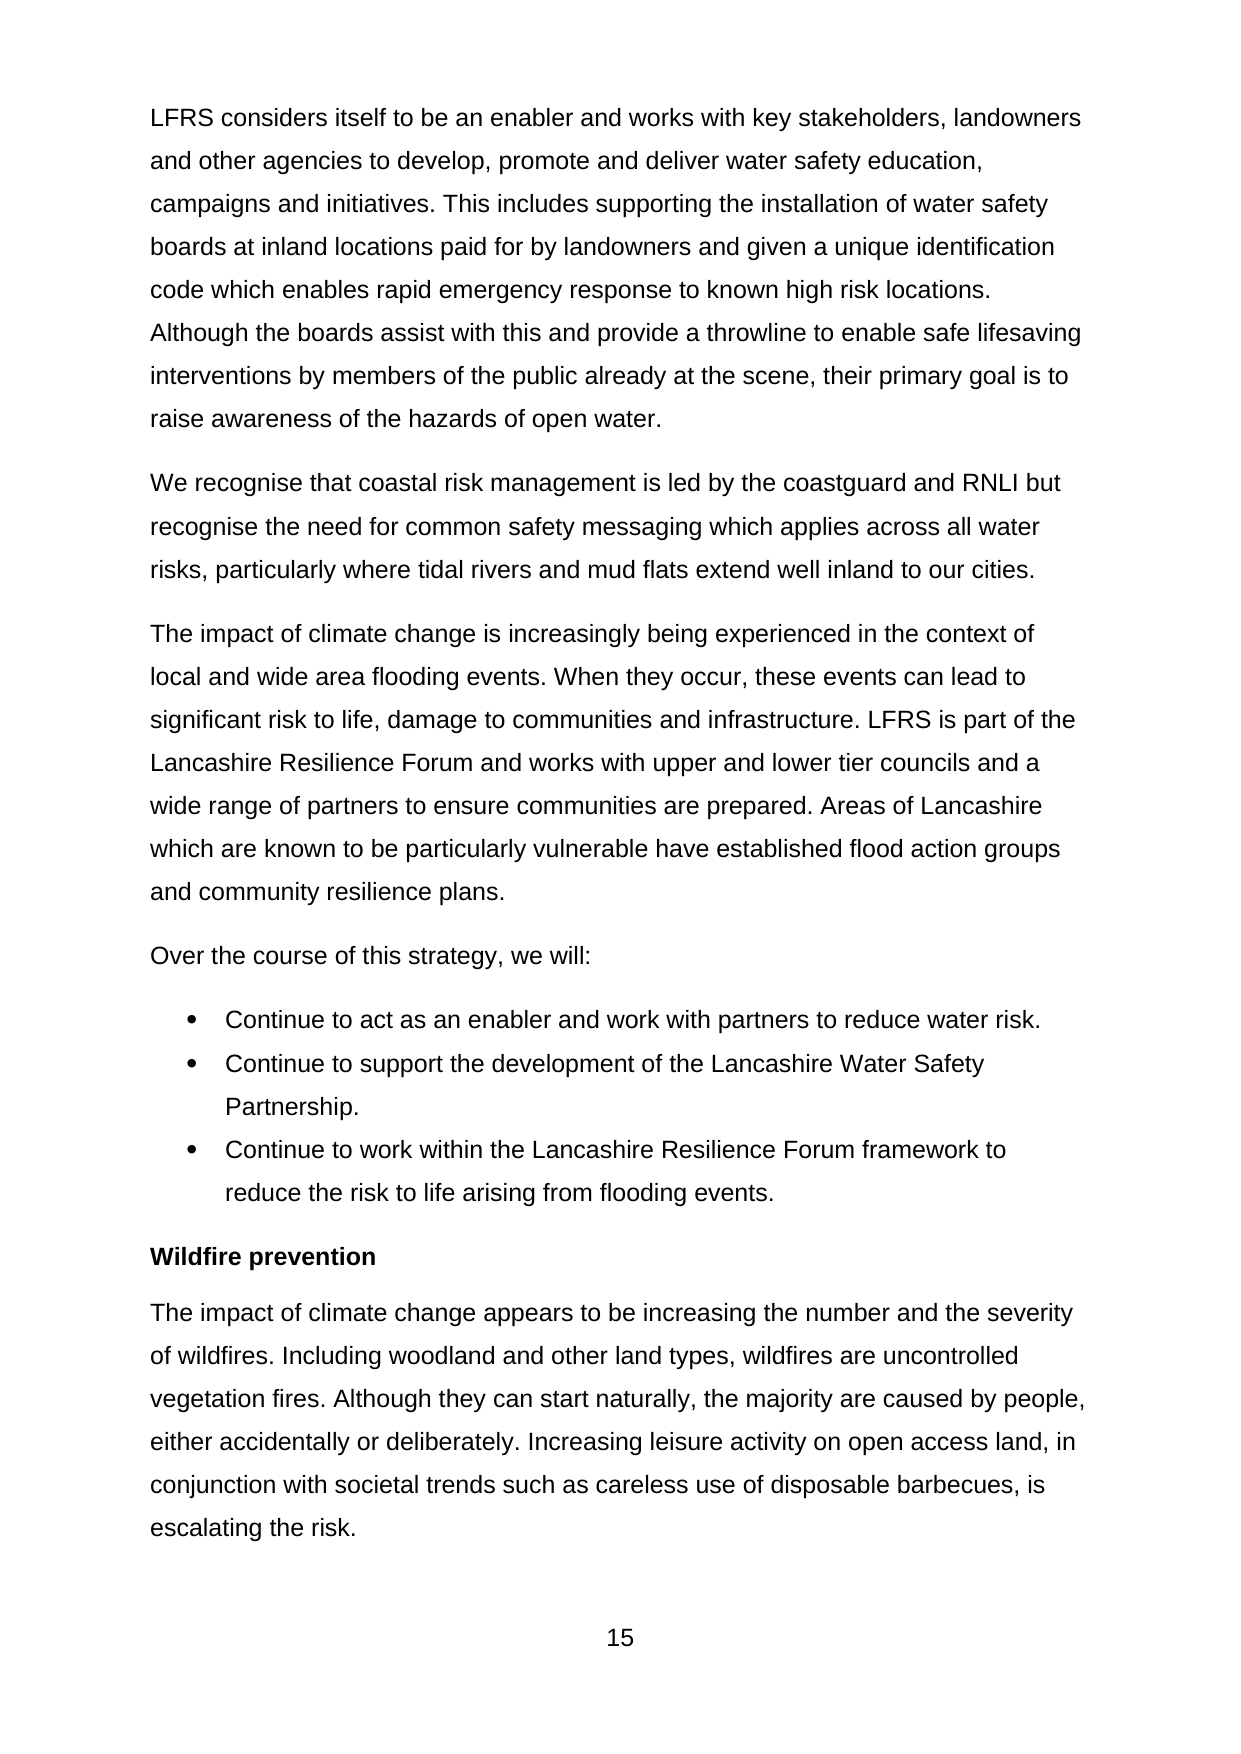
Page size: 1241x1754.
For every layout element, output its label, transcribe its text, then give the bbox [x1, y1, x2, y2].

list Continue to work within the Lancashire Resilience Forum framework to reduce the risk to life arising from flooding events. [187, 1135, 1090, 1207]
list Continue to support the development of the Lancashire Water Safety Partnership. [187, 1048, 1090, 1121]
text LFRS considers itself to be an enabler and works with key stakeholders, landowners and other agencies to develop, promote and deliver water safety education, campaigns and initiatives. This includes supporting the installation of water safety boards at inland locations paid for by landowners and given a unique identification code which enables rapid emergency response to known high risk locations. Although the boards assist with this and provide a throwline to enable safe lifesaving interventions by members of the public already at the scene, their primary goal is to raise awareness of the hazards of open water. [150, 103, 1090, 433]
text Over the course of this strategy, we will: [150, 941, 1090, 970]
text The impact of climate change appears to be increasing the number and the severity of wildfires. Including woodland and other land types, wildfires are uncontrolled vegetation fires. Although they can start naturally, the majority are caused by people, either accidentally or deliberately. Increasing leisure activity on open access land, in conjunction with societal trends such as careless use of disposable barbecues, is escalating the risk. [150, 1298, 1090, 1542]
list Continue to act as an enabler and work with partners to reduce water risk. [187, 1005, 1090, 1034]
text Wildfire prevention [150, 1242, 1090, 1271]
text We recognise that coastal risk management is led by the coastguard and RNLI but recognise the need for common safety messaging which applies across all water risks, particularly where tidal rivers and mud flats extend well inland to our cities. [150, 468, 1090, 583]
text The impact of climate change is increasingly being experienced in the context of local and wide area flooding events. When they occur, these events can lead to significant risk to life, damage to communities and infrastructure. LFRS is part of the Lancashire Resilience Forum and works with upper and lower tier councils and a wide range of partners to ensure communities are prepared. Areas of Lancashire which are known to be particularly vulnerable have established flood action groups and community resilience plans. [150, 619, 1090, 906]
